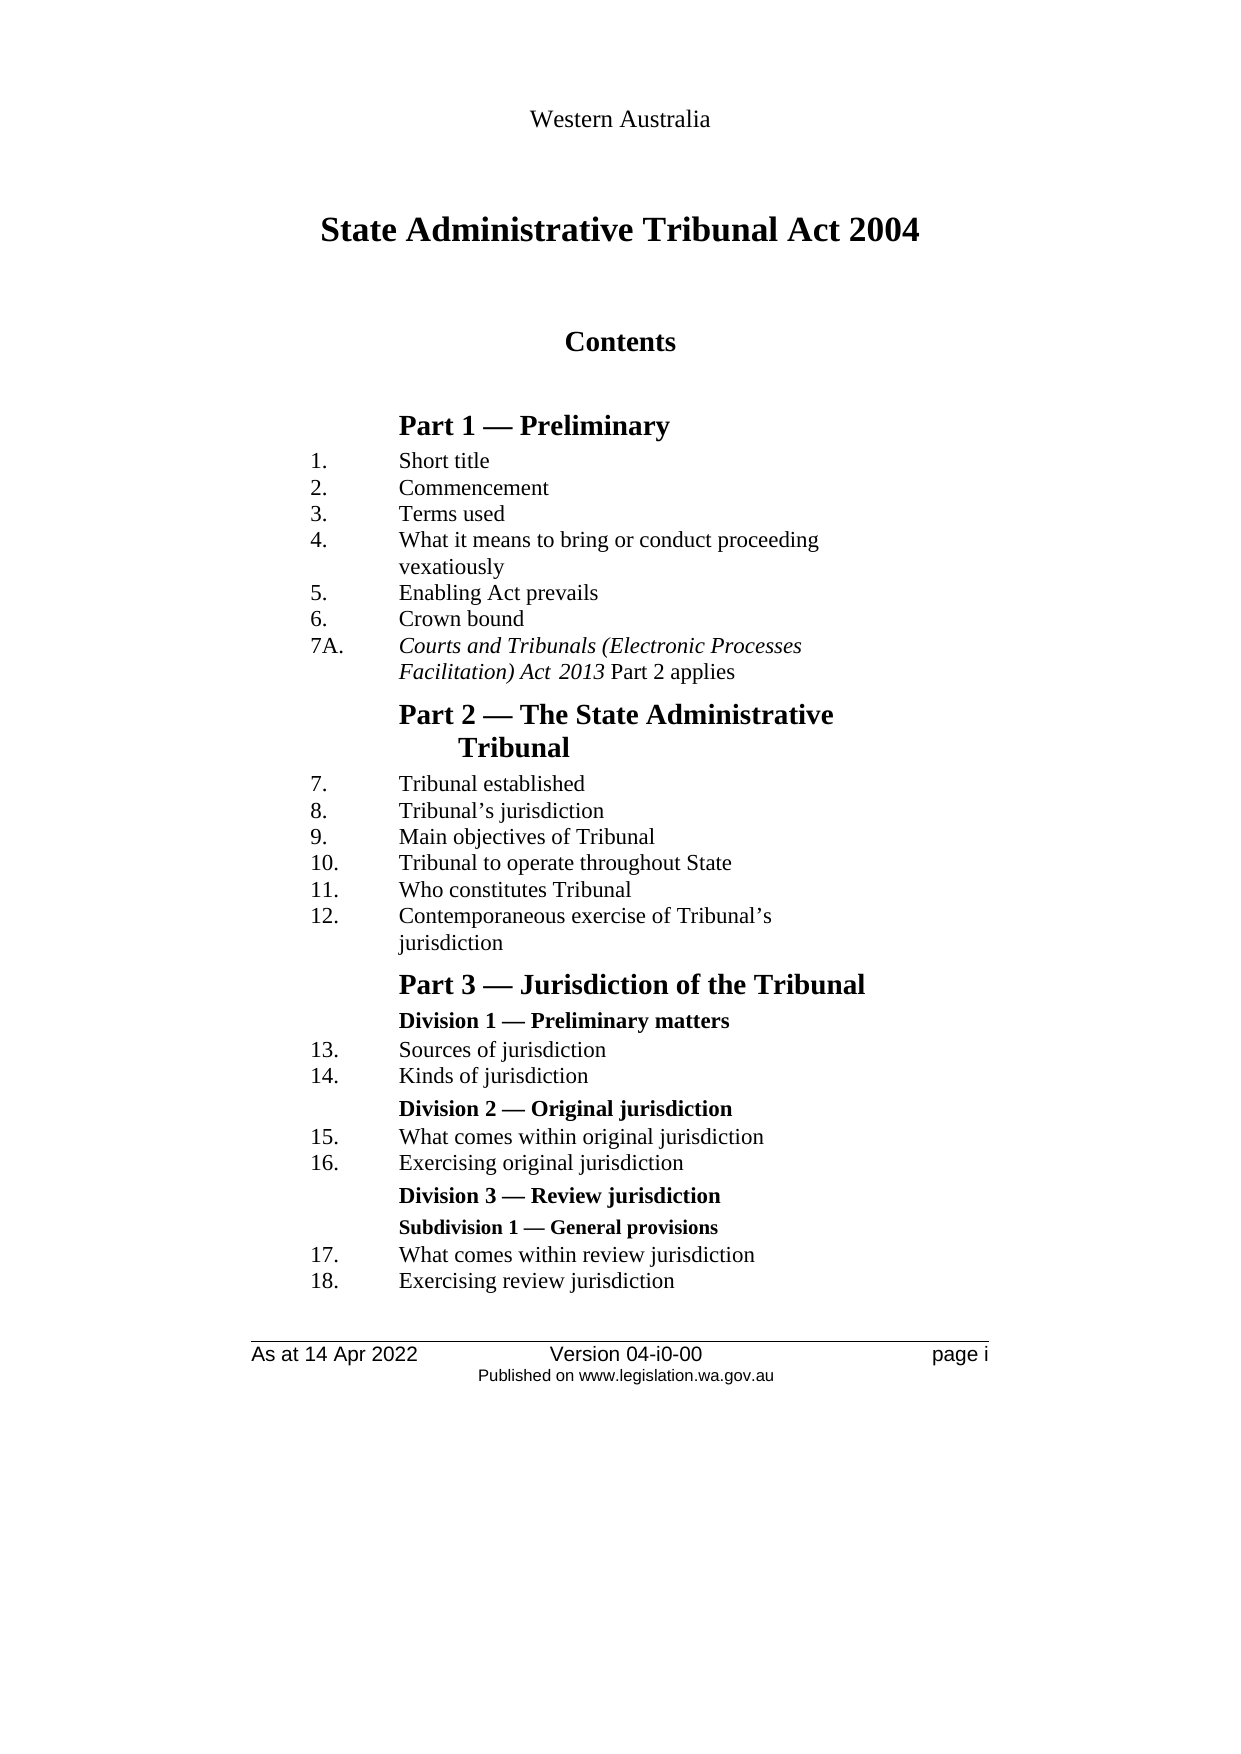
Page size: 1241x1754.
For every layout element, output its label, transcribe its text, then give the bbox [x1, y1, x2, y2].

text Division 3 — Review jurisdiction [399, 1182, 871, 1208]
text 12. Contemporaneous exercise of Tribunal’s jurisdiction 10 [310, 902, 871, 955]
text 3. Terms used 2 [310, 500, 871, 526]
text 18. Exercising review jurisdiction 12 [310, 1267, 871, 1293]
text Part 2 — The State Administrative Tribunal [399, 697, 871, 764]
text 10. Tribunal to operate throughout State 8 [310, 849, 871, 876]
text 2. Commencement 2 [310, 474, 871, 500]
text 4. What it means to bring or conduct proceeding vexatiously 6 [310, 526, 871, 579]
text 15. What comes within original jurisdiction 11 [310, 1123, 871, 1149]
text Part 1 — Preliminary [399, 408, 871, 441]
text 5. Enabling Act prevails 7 [310, 579, 871, 606]
text 17. What comes within review jurisdiction 12 [310, 1241, 871, 1267]
text 16. Exercising original jurisdiction 11 [310, 1149, 871, 1176]
text 7. Tribunal established 8 [310, 770, 871, 797]
text 14. Kinds of jurisdiction 11 [310, 1062, 871, 1088]
text 11. Who constitutes Tribunal 8 [310, 876, 871, 902]
text 13. Sources of jurisdiction 11 [310, 1036, 871, 1062]
text 8. Tribunal’s jurisdiction 8 [310, 797, 871, 823]
text Division 2 — Original jurisdiction [399, 1094, 871, 1121]
text State Administrative Tribunal Act 2004 [251, 208, 989, 249]
text 6. Crown bound 7 [310, 606, 871, 632]
text 7A. Courts and Tribunals (Electronic Processes Facilitation) Act 2013 Part 2 applies 7 [310, 632, 871, 684]
text 1. Short title 2 [310, 447, 871, 474]
text Western Australia [251, 104, 989, 133]
text Subdivision 1 — General provisions [399, 1214, 871, 1239]
text Contents [491, 324, 749, 358]
text Part 3 — Jurisdiction of the Tribunal [399, 967, 871, 1001]
text Division 1 — Preliminary matters [399, 1007, 871, 1033]
text 9. Main objectives of Tribunal 8 [310, 823, 871, 849]
